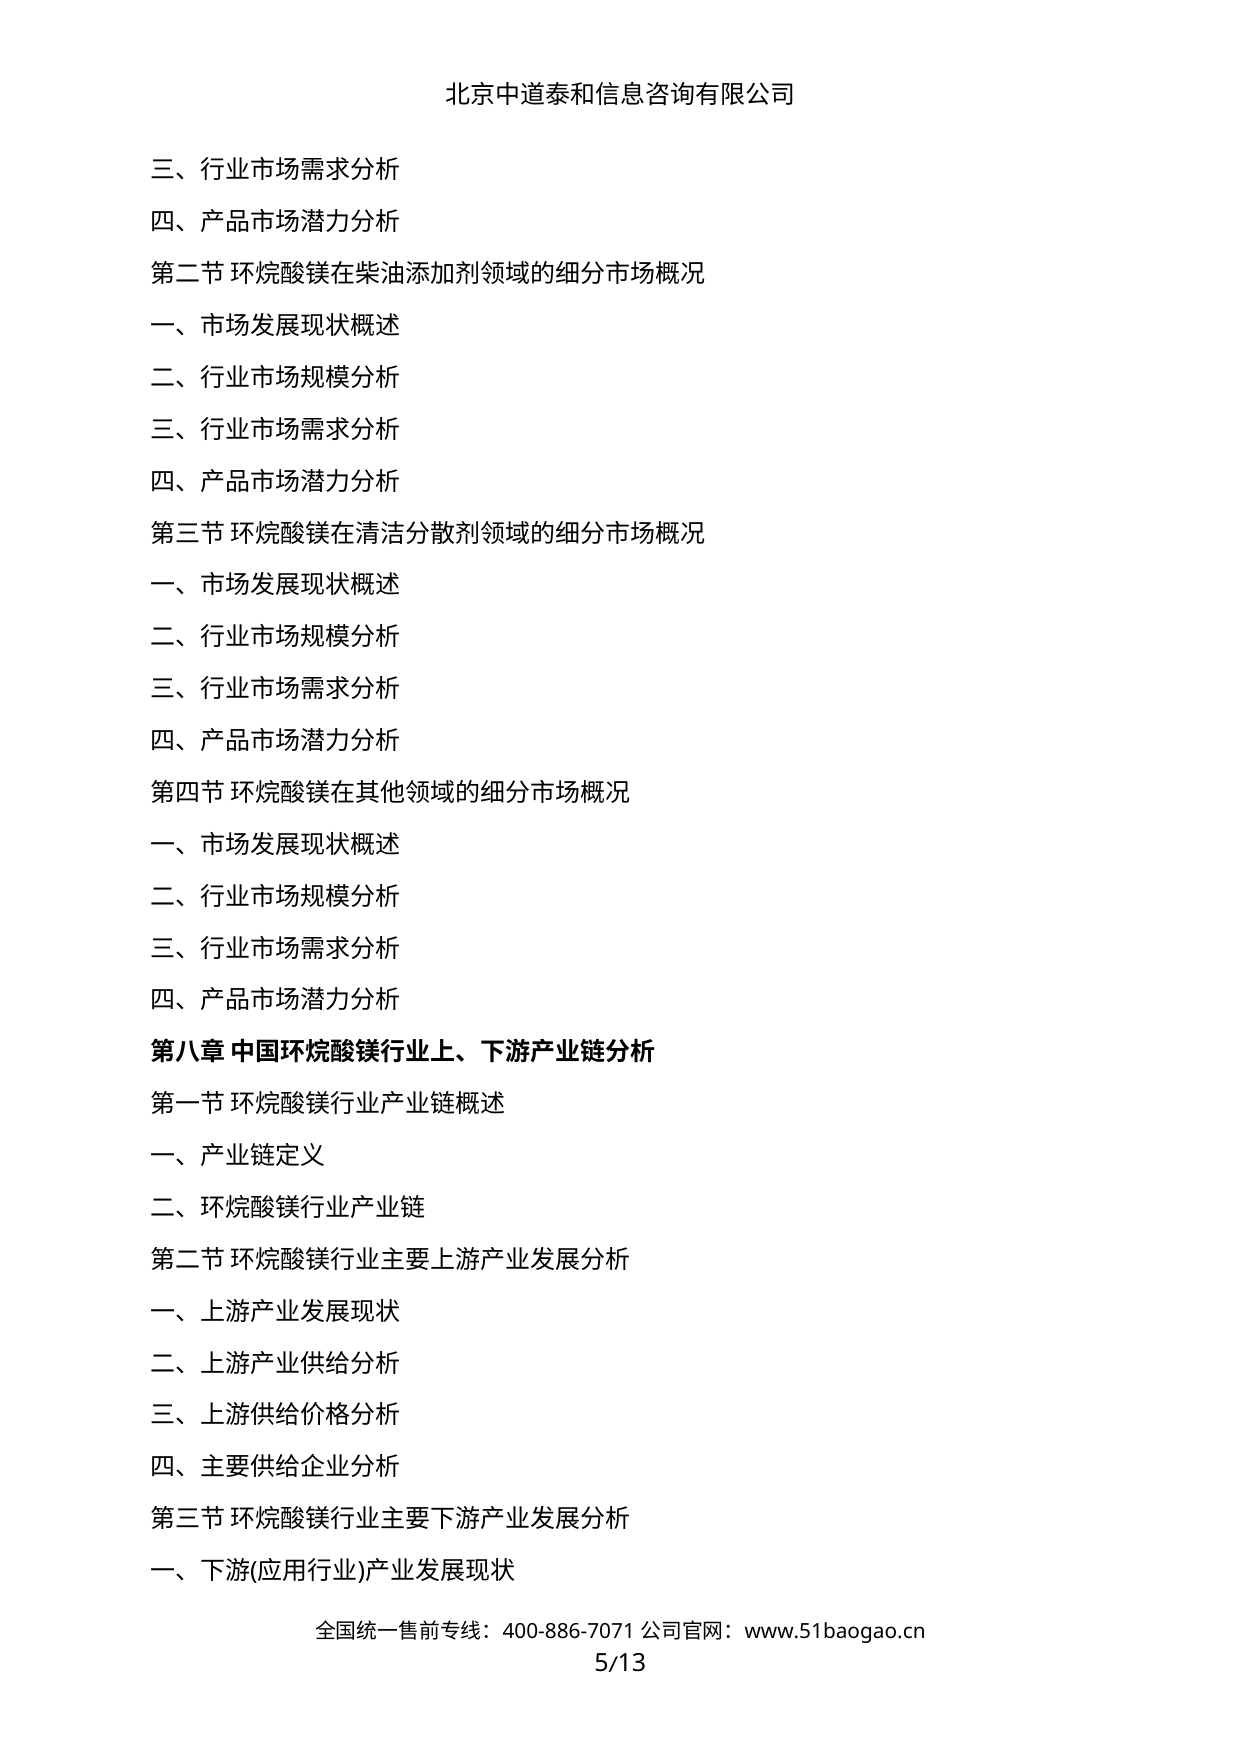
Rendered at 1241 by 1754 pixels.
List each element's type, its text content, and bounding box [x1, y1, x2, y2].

text 一、下游(应用行业)产业发展现状 [150, 1551, 1090, 1587]
text 二、行业市场规模分析 [150, 617, 1090, 653]
text 三、行业市场需求分析 [150, 150, 1090, 186]
text 三、行业市场需求分析 [150, 409, 1090, 446]
text 四、产品市场潜力分析 [150, 461, 1090, 497]
text 一、市场发展现状概述 [150, 306, 1090, 342]
text 一、市场发展现状概述 [150, 824, 1090, 861]
text 二、行业市场规模分析 [150, 876, 1090, 912]
text 第三节 环烷酸镁在清洁分散剂领域的细分市场概况 [150, 513, 1090, 549]
text 四、产品市场潜力分析 [150, 202, 1090, 238]
text 三、上游供给价格分析 [150, 1395, 1090, 1431]
text 第二节 环烷酸镁行业主要上游产业发展分析 [150, 1239, 1090, 1276]
text 三、行业市场需求分析 [150, 928, 1090, 964]
text 第四节 环烷酸镁在其他领域的细分市场概况 [150, 772, 1090, 809]
text 二、环烷酸镁行业产业链 [150, 1187, 1090, 1224]
text 第三节 环烷酸镁行业主要下游产业发展分析 [150, 1499, 1090, 1535]
text 第一节 环烷酸镁行业产业链概述 [150, 1084, 1090, 1120]
text 四、主要供给企业分析 [150, 1447, 1090, 1483]
text 二、上游产业供给分析 [150, 1343, 1090, 1379]
text 三、行业市场需求分析 [150, 669, 1090, 705]
text 第二节 环烷酸镁在柴油添加剂领域的细分市场概况 [150, 254, 1090, 290]
text 一、上游产业发展现状 [150, 1291, 1090, 1327]
text 一、市场发展现状概述 [150, 565, 1090, 601]
text 二、行业市场规模分析 [150, 357, 1090, 394]
text 四、产品市场潜力分析 [150, 721, 1090, 757]
text 一、产业链定义 [150, 1136, 1090, 1172]
text 四、产品市场潜力分析 [150, 980, 1090, 1016]
text 第八章 中国环烷酸镁行业上、下游产业链分析 [150, 1032, 1090, 1068]
